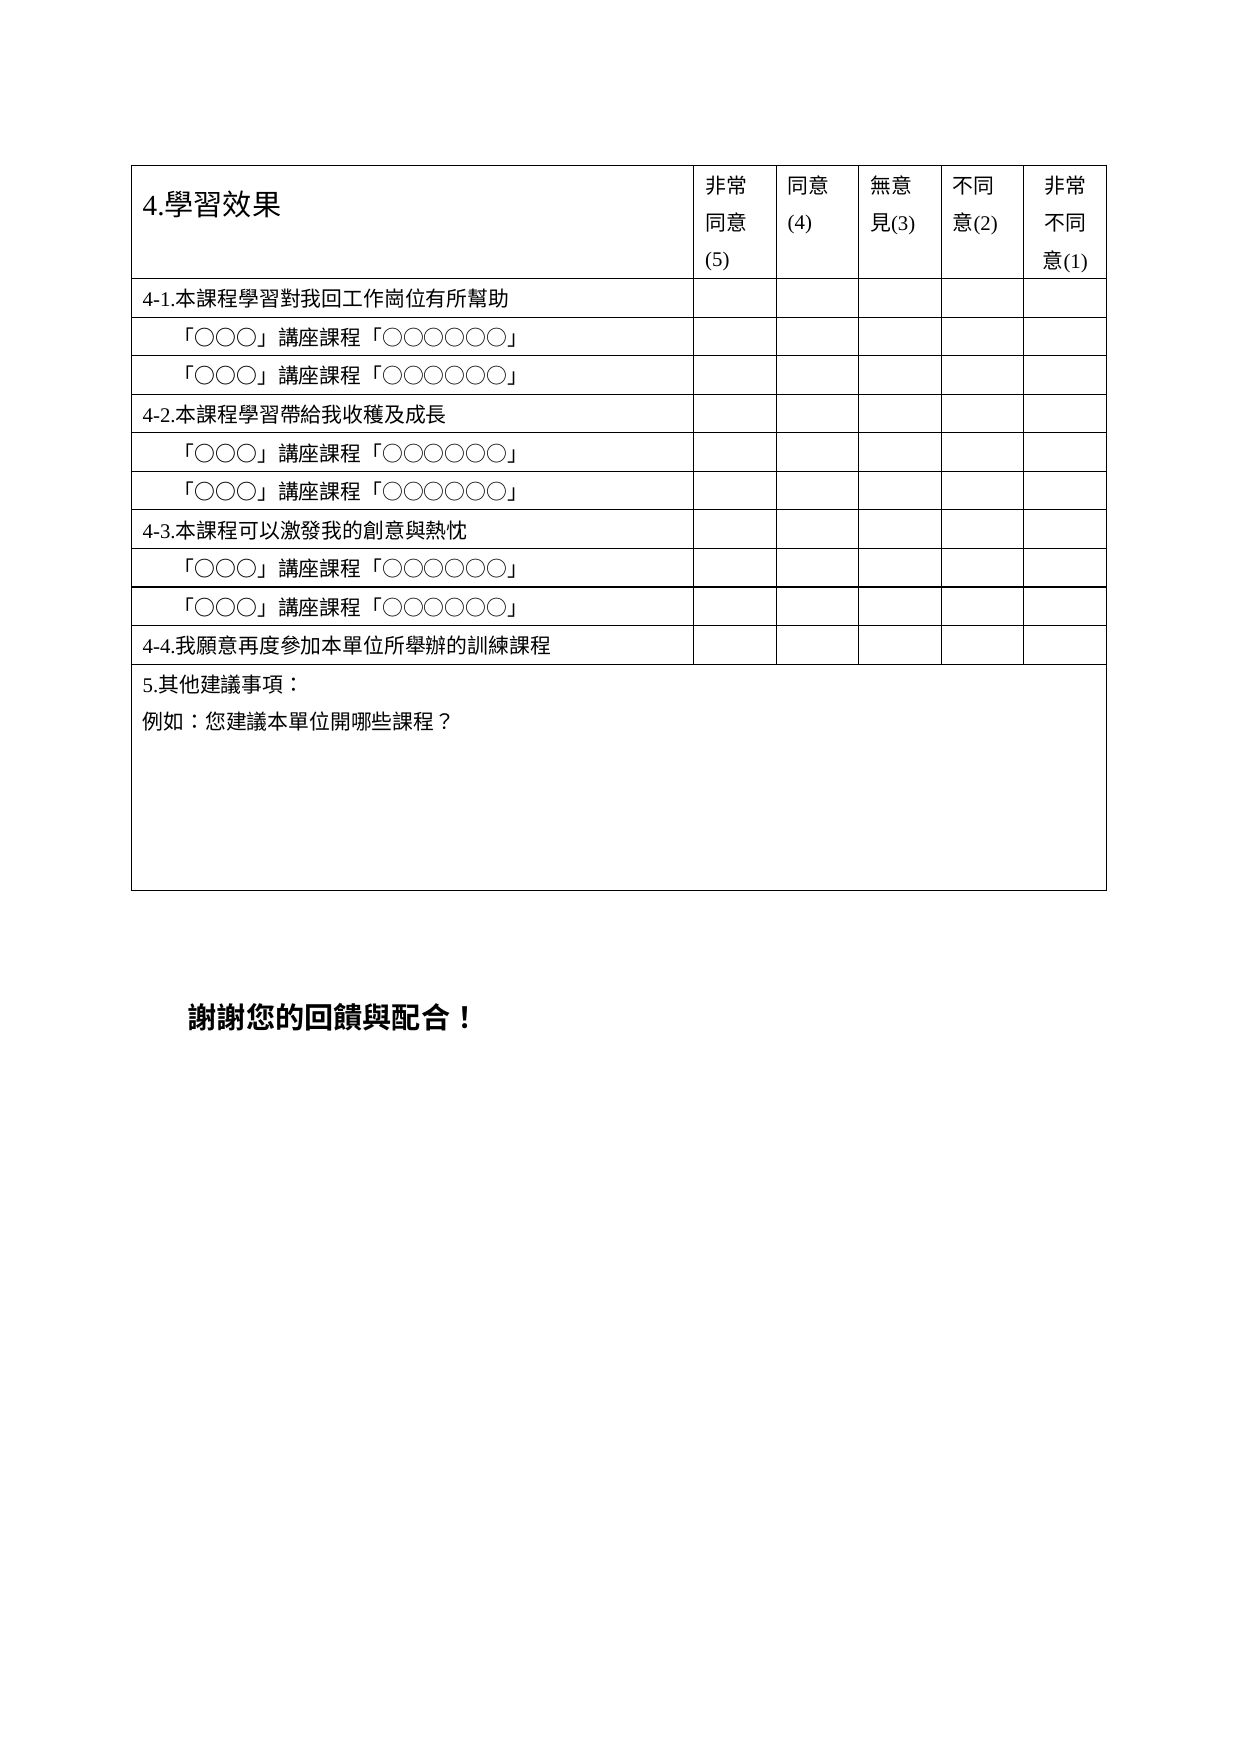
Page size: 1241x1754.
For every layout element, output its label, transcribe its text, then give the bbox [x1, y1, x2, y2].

table_cell [694, 395, 776, 432]
table_cell [859, 549, 941, 586]
table_cell 非常同意(5) [694, 166, 776, 278]
table_cell 「○○○」講座課程「○○○○○○」 [132, 472, 693, 509]
table_cell [694, 510, 776, 548]
text 謝謝您的回饋與配合！ [187, 978, 1053, 1053]
table_cell [859, 395, 941, 432]
table_cell 同意(4) [777, 166, 858, 278]
table_cell [694, 588, 776, 625]
table_cell [694, 318, 776, 355]
table_cell [942, 356, 1023, 394]
table_cell 無意見(3) [859, 166, 941, 278]
table_cell [1024, 588, 1106, 625]
table_cell [777, 318, 858, 355]
table_cell 「○○○」講座課程「○○○○○○」 [132, 356, 693, 394]
table_cell [942, 510, 1023, 548]
table_cell [777, 510, 858, 548]
table_cell [859, 626, 941, 663]
table_cell [777, 626, 858, 663]
table_cell [777, 279, 858, 317]
table_cell [777, 549, 858, 586]
table_cell 非常不同意(1) [1024, 166, 1106, 278]
table_cell 「○○○」講座課程「○○○○○○」 [132, 549, 693, 586]
table_cell 「○○○」講座課程「○○○○○○」 [132, 588, 693, 625]
table_cell 5.其他建議事項： 例如：您建議本單位開哪些課程？ [132, 665, 1106, 889]
table_cell [694, 626, 776, 663]
table_cell [1024, 318, 1106, 355]
table_cell 4-2.本課程學習帶給我收穫及成長 [132, 395, 693, 432]
table_cell [859, 279, 941, 317]
table_cell [942, 588, 1023, 625]
table_cell [694, 472, 776, 509]
table_cell [777, 472, 858, 509]
table_cell [777, 395, 858, 432]
table_cell [1024, 395, 1106, 432]
table_cell 4-4.我願意再度參加本單位所舉辦的訓練課程 [132, 626, 693, 663]
table_cell [859, 356, 941, 394]
table_cell [1024, 356, 1106, 394]
table_cell [694, 356, 776, 394]
table_cell [1024, 472, 1106, 509]
table_cell [777, 433, 858, 471]
table_cell [942, 318, 1023, 355]
table_cell 4-3.本課程可以激發我的創意與熱忱 [132, 510, 693, 548]
table_cell [1024, 626, 1106, 663]
table_cell [1024, 433, 1106, 471]
table_cell [859, 472, 941, 509]
table_cell 「○○○」講座課程「○○○○○○」 [132, 318, 693, 355]
table_cell [859, 318, 941, 355]
table_cell [942, 433, 1023, 471]
table_cell 4.學習效果 [132, 166, 693, 278]
table_cell [777, 356, 858, 394]
table_cell [942, 626, 1023, 663]
table_cell [859, 510, 941, 548]
table_cell [1024, 279, 1106, 317]
table_cell [942, 279, 1023, 317]
table_cell [694, 549, 776, 586]
table_cell 不同意(2) [942, 166, 1023, 278]
table_cell 4-1.本課程學習對我回工作崗位有所幫助 [132, 279, 693, 317]
table_cell [694, 279, 776, 317]
table_cell [1024, 549, 1106, 586]
table_cell [694, 433, 776, 471]
table_cell [942, 549, 1023, 586]
table_cell [942, 472, 1023, 509]
table_cell [777, 588, 858, 625]
table_cell 「○○○」講座課程「○○○○○○」 [132, 433, 693, 471]
table_cell [1024, 510, 1106, 548]
table_cell [859, 588, 941, 625]
table_cell [942, 395, 1023, 432]
table_cell [859, 433, 941, 471]
